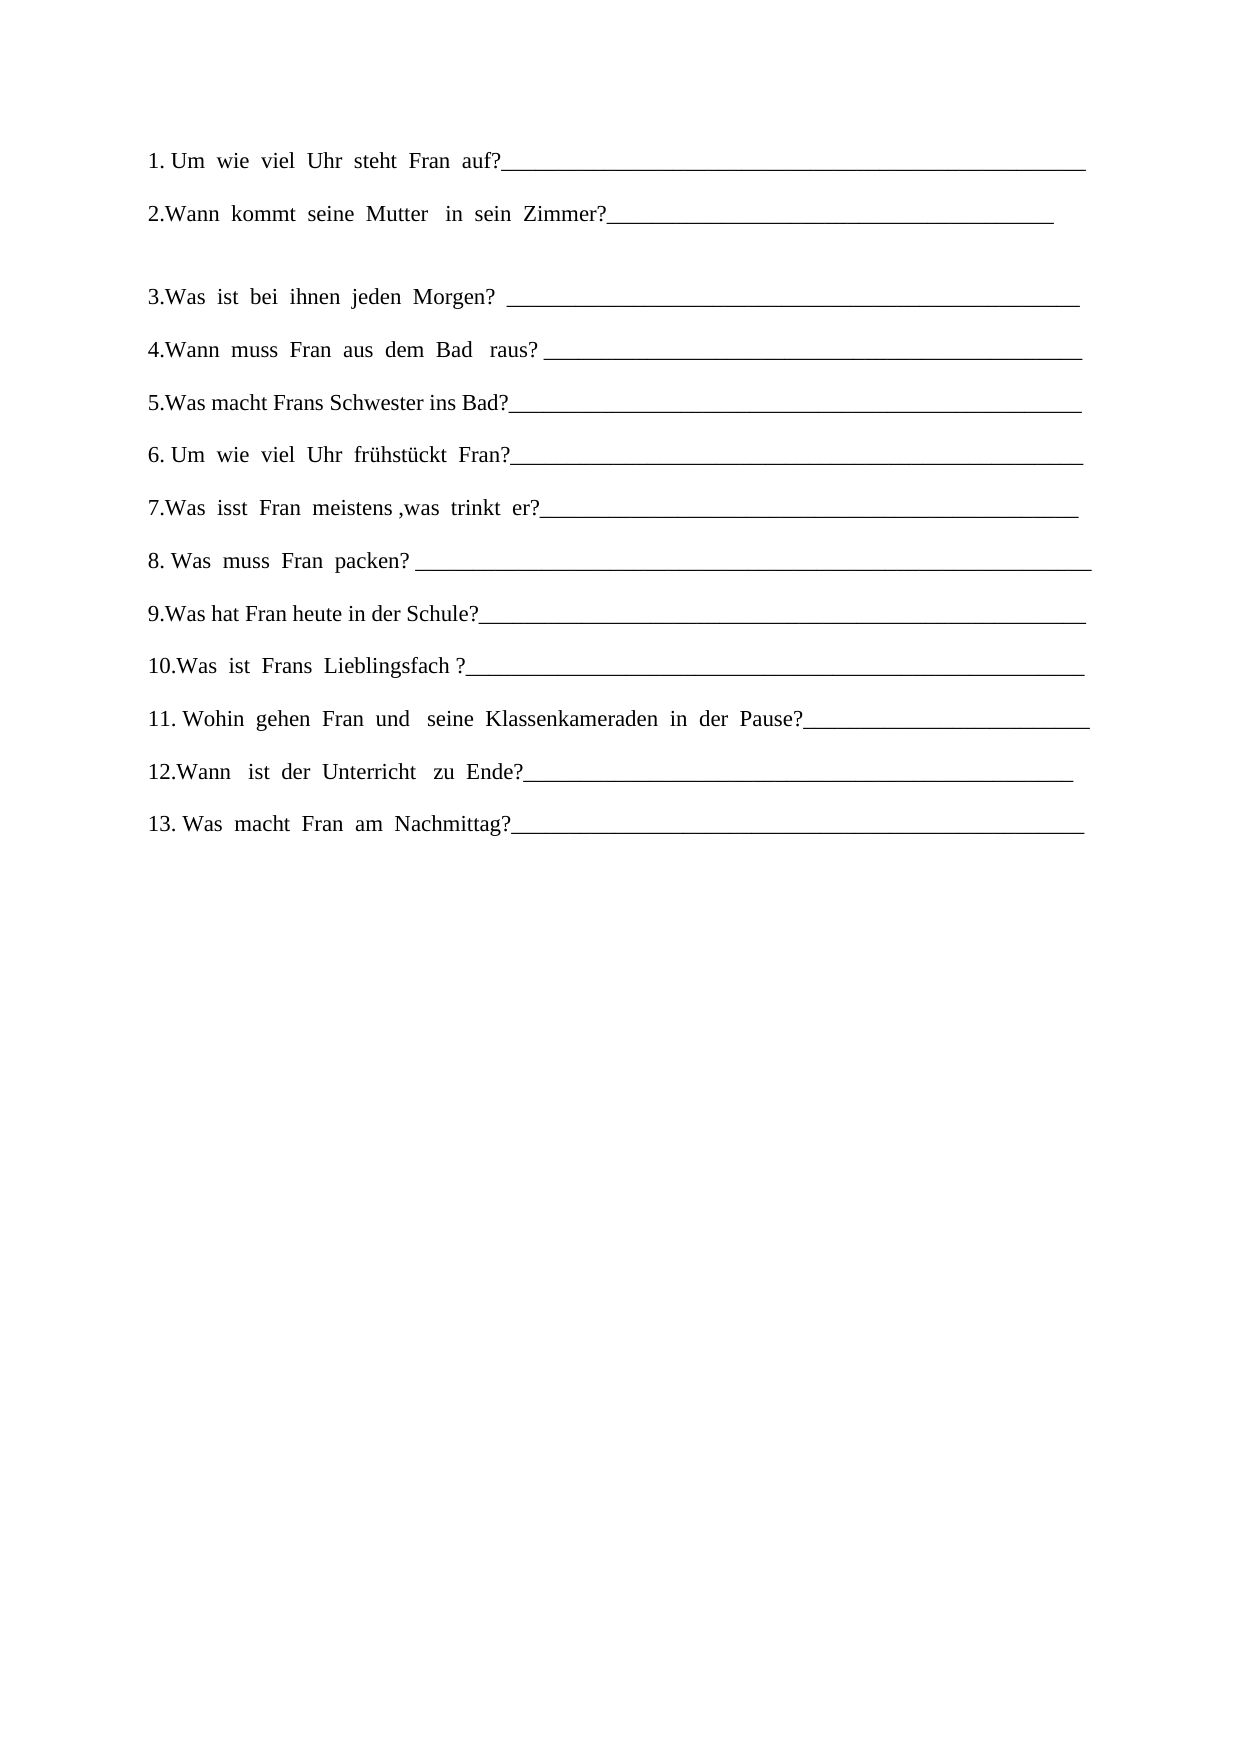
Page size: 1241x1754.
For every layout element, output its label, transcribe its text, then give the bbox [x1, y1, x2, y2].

text 2.Wann kommt seine Mutter in sein Zimmer?_______________________________________ [148, 200, 1093, 227]
text 10.Was ist Frans Lieblingsfach ?______________________________________________________ [148, 652, 1093, 679]
text 8. Was muss Fran packen? ___________________________________________________________ [148, 547, 1093, 573]
text 6. Um wie viel Uhr frühstückt Fran?__________________________________________________ [148, 442, 1093, 468]
text 13. Was macht Fran am Nachmittag?__________________________________________________ [148, 811, 1093, 837]
text 7.Was isst Fran meistens ,was trinkt er?_______________________________________________ [148, 494, 1093, 521]
text 11. Wohin gehen Fran und seine Klassenkameraden in der Pause?_________________________ [148, 705, 1093, 731]
text 1. Um wie viel Uhr steht Fran auf?___________________________________________________ [148, 148, 1093, 174]
text 12.Wann ist der Unterricht zu Ende?________________________________________________ [148, 758, 1093, 784]
text 5.Was macht Frans Schwester ins Bad?__________________________________________________ [148, 389, 1093, 415]
text 9.Was hat Fran heute in der Schule?_____________________________________________________ [148, 600, 1093, 626]
text 4.Wann muss Fran aus dem Bad raus? _______________________________________________ [148, 336, 1093, 362]
text 3.Was ist bei ihnen jeden Morgen? __________________________________________________ [148, 283, 1093, 310]
